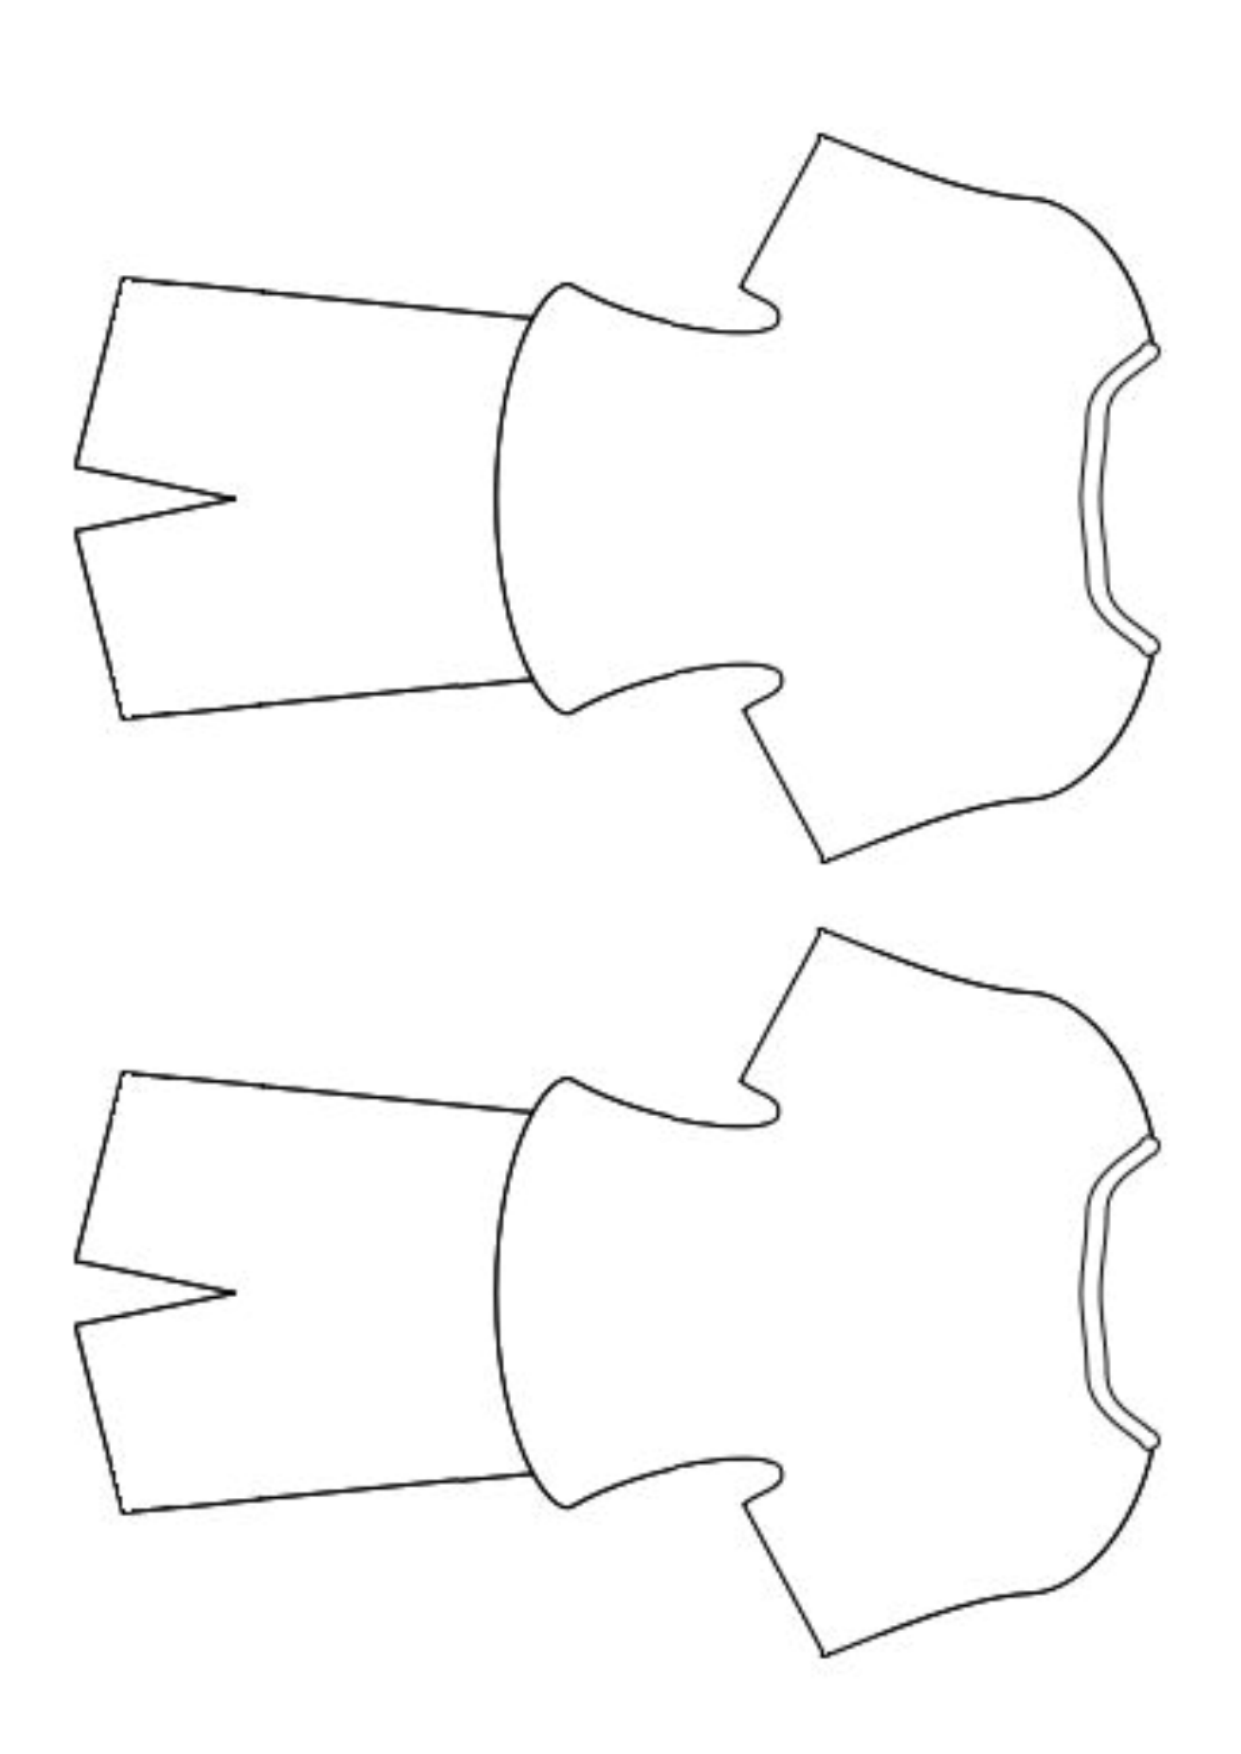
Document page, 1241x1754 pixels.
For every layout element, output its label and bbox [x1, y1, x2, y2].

picture [44, 103, 1190, 1689]
